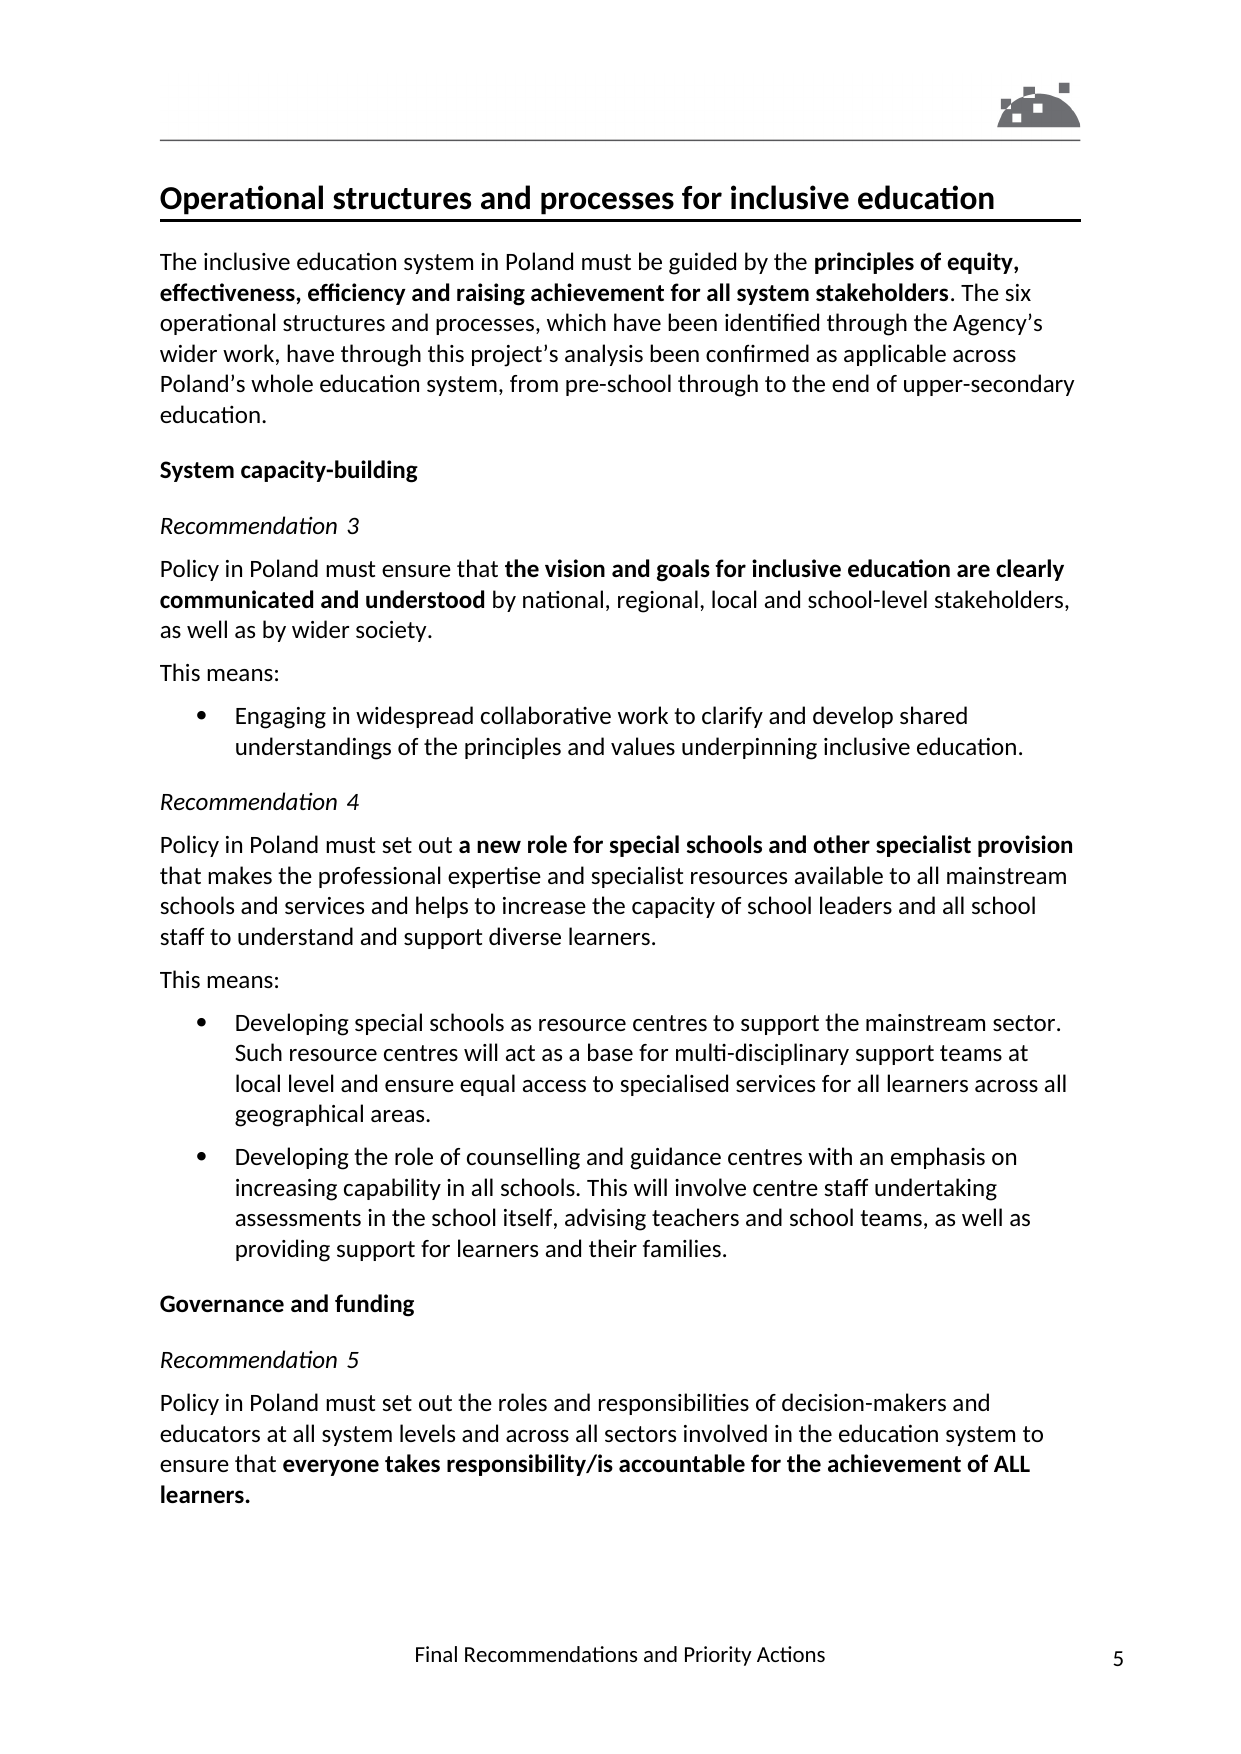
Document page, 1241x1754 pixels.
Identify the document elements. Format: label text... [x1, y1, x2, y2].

subtitle Recommendation 4 [159, 786, 1081, 817]
text Policy in Poland must set out a new role for special schools and other specialist provision that makes the professional expertise and specialist resources available to all mainstream schools and services and helps to increase the capacity of school leaders and all school staff to understand and support diverse learners. [159, 829, 1081, 951]
subtitle System capacity-building [159, 455, 1081, 485]
subtitle Recommendation 3 [159, 510, 1081, 541]
list Developing the role of counselling and guidance centres with an emphasis on increasing capability in all schools. This will involve centre staff undertaking assessments in the school itself, advising teachers and school teams, as well as providing support for learners and their families. [197, 1142, 1081, 1264]
picture [159, 73, 1081, 148]
subtitle Operational structures and processes for inclusive education [159, 177, 1081, 222]
text The inclusive education system in Poland must be guided by the principles of equity, effectiveness, efficiency and raising achievement for all system stakeholders. The six operational structures and processes, which have been identified through the Agency’s wider work, have through this project’s analysis been confirmed as applicable across Poland’s whole education system, from pre-school through to the end of upper-secondary education. [159, 247, 1081, 430]
text Policy in Poland must set out the roles and responsibilities of decision-makers and educators at all system levels and across all sectors involved in the education system to ensure that everyone takes responsibility/is accountable for the achievement of ALL learners. [159, 1387, 1081, 1509]
subtitle Recommendation 5 [159, 1344, 1081, 1375]
text This means: [159, 657, 1081, 688]
subtitle Governance and funding [159, 1289, 1081, 1319]
text This means: [159, 964, 1081, 994]
list Developing special schools as resource centres to support the mainstream sector. Such resource centres will act as a base for multi-disciplinary support teams at local level and ensure equal access to specialised services for all learners across all geographical areas. [197, 1007, 1081, 1129]
list Engaging in widespread collaborative work to clarify and develop shared understandings of the principles and values underpinning inclusive education. [197, 700, 1081, 761]
text Policy in Poland must ensure that the vision and goals for inclusive education are clearly communicated and understood by national, regional, local and school-level stakeholders, as well as by wider society. [159, 553, 1081, 645]
